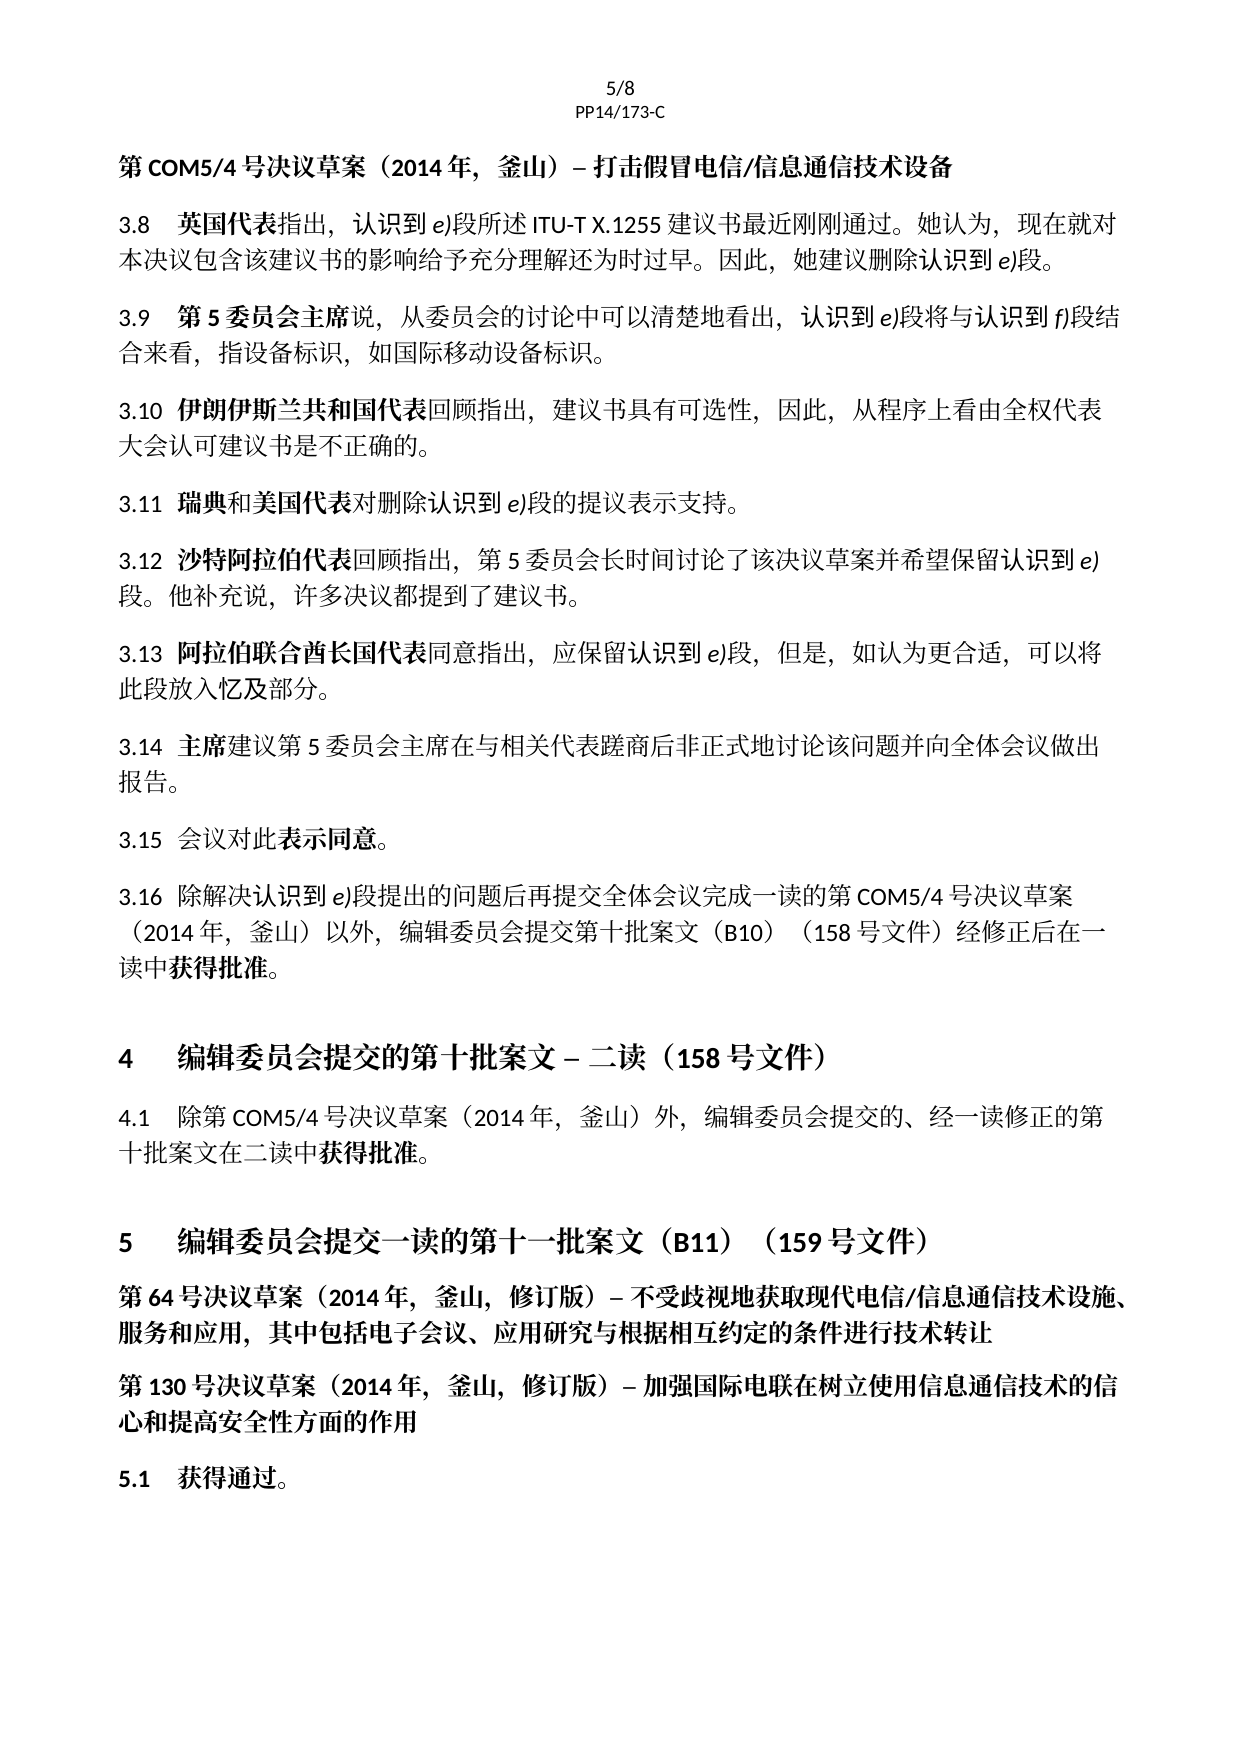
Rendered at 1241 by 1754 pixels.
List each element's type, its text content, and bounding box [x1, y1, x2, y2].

text 3.10 伊朗伊斯兰共和国代表回顾指出，建议书具有可选性，因此，从程序上看由全权代表大会认可建议书是不正确的。 [118, 391, 1122, 463]
text 3.11 瑞典和美国代表对删除认识到e)段的提议表示支持。 [118, 483, 1122, 520]
text 3.15 会议对此表示同意。 [118, 820, 1122, 856]
text 5.1 获得通过。 [118, 1459, 1122, 1495]
text 3.13 阿拉伯联合酋长国代表同意指出，应保留认识到e)段，但是，如认为更合适，可以将此段放入忆及部分。 [118, 634, 1122, 706]
subtitle 第130号决议草案（2014年，釜山，修订版）– 加强国际电联在树立使用信息通信技术的信心和提高安全性方面的作用 [118, 1366, 1122, 1438]
text 3.8 英国代表指出，认识到e)段所述ITU-T X.1255建议书最近刚刚通过。她认为，现在就对本决议包含该建议书的影响给予充分理解还为时过早。因此，她建议删除认识到e)段。 [118, 204, 1122, 277]
text 3.14 主席建议第5委员会主席在与相关代表蹉商后非正式地讨论该问题并向全体会议做出报告。 [118, 727, 1122, 799]
subtitle 5 编辑委员会提交一读的第十一批案文（B11）（159号文件） [118, 1219, 1122, 1261]
text 4.1 除第COM5/4号决议草案（2014年，釜山）外，编辑委员会提交的、经一读修正的第十批案文在二读中获得批准。 [118, 1097, 1122, 1169]
subtitle 第COM5/4号决议草案（2014年，釜山）– 打击假冒电信/信息通信技术设备 [118, 148, 1122, 184]
text 3.12 沙特阿拉伯代表回顾指出，第5委员会长时间讨论了该决议草案并希望保留认识到e)段。他补充说，许多决议都提到了建议书。 [118, 541, 1122, 613]
subtitle 4 编辑委员会提交的第十批案文 – 二读（158号文件） [118, 1034, 1122, 1076]
subtitle 第64号决议草案（2014年，釜山，修订版）– 不受歧视地获取现代电信/信息通信技术设施、服务和应用，其中包括电子会议、应用研究与根据相互约定的条件进行技术转让 [118, 1278, 1122, 1349]
text 3.9 第5委员会主席说，从委员会的讨论中可以清楚地看出，认识到e)段将与认识到f)段结合来看，指设备标识，如国际移动设备标识。 [118, 298, 1122, 370]
text 3.16 除解决认识到e)段提出的问题后再提交全体会议完成一读的第COM5/4号决议草案（2014年，釜山）以外，编辑委员会提交第十批案文（B10）（158号文件）经修正后在一读中获得批准。 [118, 876, 1122, 984]
